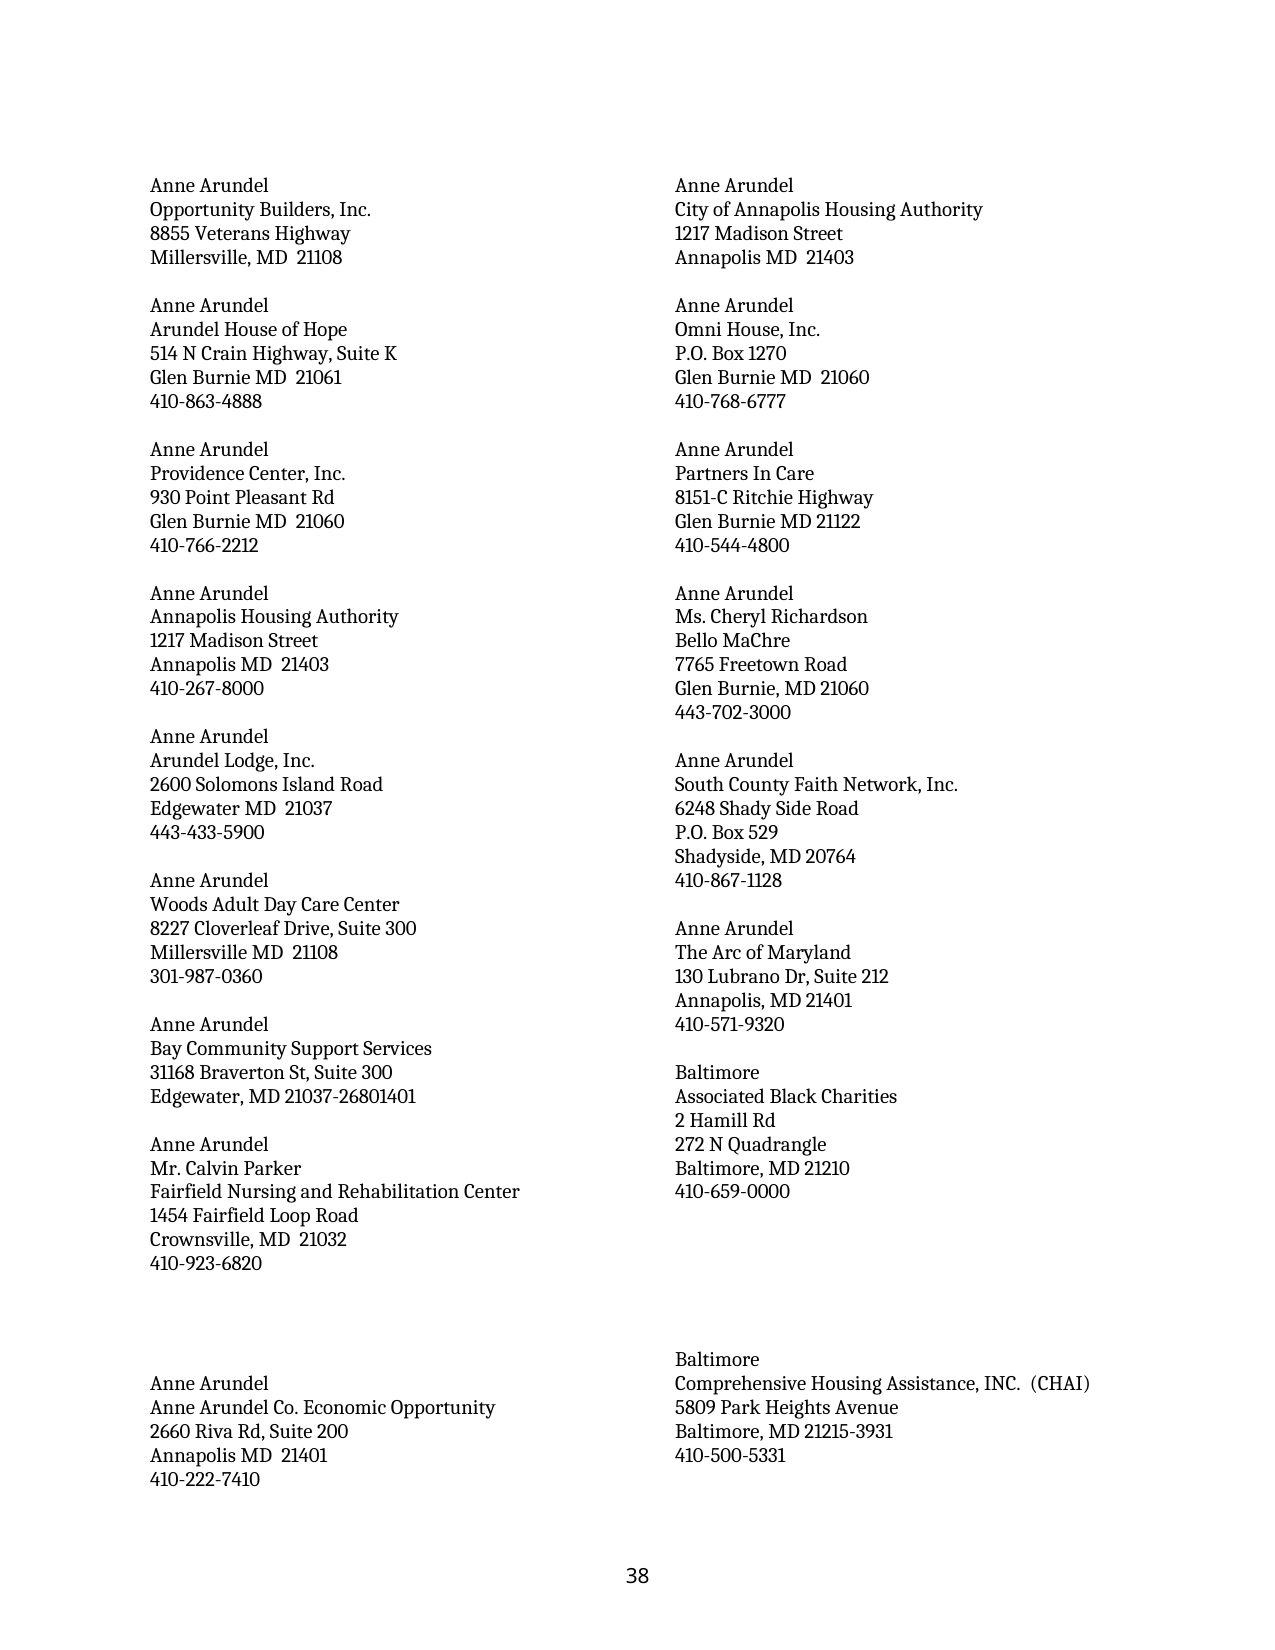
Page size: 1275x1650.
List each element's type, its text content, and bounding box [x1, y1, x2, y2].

text Glen Burnie, MD 21060 [675, 677, 1125, 701]
text Ms. Cheryl Richardson [675, 605, 1125, 629]
text Woods Adult Day Care Center [150, 893, 600, 917]
text Anne Arundel [150, 437, 600, 461]
text Baltimore, MD 21210 [675, 1156, 1125, 1180]
text 301-987-0360 [150, 964, 600, 988]
text 8227 Cloverleaf Drive, Suite 300 [150, 917, 600, 941]
text Arundel Lodge, Inc. [150, 749, 600, 773]
text 410-923-6820 [150, 1252, 600, 1276]
text 410-222-7410 [150, 1468, 600, 1492]
text Anne Arundel [150, 1012, 600, 1036]
text Mr. Calvin Parker [150, 1156, 600, 1180]
text Crownsville, MD 21032 [150, 1228, 600, 1252]
text Millersville MD 21108 [150, 941, 600, 964]
text Arundel House of Hope [150, 318, 600, 342]
text Glen Burnie MD 21061 [150, 366, 600, 389]
text Anne Arundel [150, 294, 600, 318]
text Baltimore [675, 1060, 1125, 1084]
text Anne Arundel [150, 1372, 600, 1396]
text P.O. Box 1270 [675, 342, 1125, 366]
text Annapolis MD 21403 [150, 653, 600, 677]
text Annapolis, MD 21401 [675, 988, 1125, 1012]
text Providence Center, Inc. [150, 461, 600, 485]
text Anne Arundel [150, 174, 600, 198]
text 514 N Crain Highway, Suite K [150, 342, 600, 366]
text 410-863-4888 [150, 389, 600, 413]
text 5809 Park Heights Avenue [675, 1396, 1125, 1420]
text Anne Arundel [150, 581, 600, 605]
text 410-544-4800 [675, 533, 1125, 557]
text Anne Arundel [675, 437, 1125, 461]
text Comprehensive Housing Assistance, INC. (CHAI) [675, 1372, 1125, 1396]
text Anne Arundel Co. Economic Opportunity [150, 1396, 600, 1420]
text Partners In Care [675, 461, 1125, 485]
text Anne Arundel [150, 725, 600, 749]
text Annapolis MD 21403 [675, 246, 1125, 270]
text 1454 Fairfield Loop Road [150, 1204, 600, 1228]
text Anne Arundel [150, 869, 600, 893]
text 1217 Madison Street [150, 629, 600, 653]
text Bello MaChre [675, 629, 1125, 653]
text Glen Burnie MD 21060 [675, 366, 1125, 389]
text Associated Black Charities [675, 1084, 1125, 1108]
text Edgewater MD 21037 [150, 797, 600, 821]
text Anne Arundel [675, 174, 1125, 198]
text 410-768-6777 [675, 389, 1125, 413]
text 930 Point Pleasant Rd [150, 485, 600, 509]
text 8151-C Ritchie Highway [675, 485, 1125, 509]
text Anne Arundel [675, 294, 1125, 318]
text P.O. Box 529 [675, 821, 1125, 845]
text Omni House, Inc. [675, 318, 1125, 342]
text Opportunity Builders, Inc. [150, 198, 600, 222]
text South County Faith Network, Inc. [675, 773, 1125, 797]
text 1217 Madison Street [675, 222, 1125, 246]
text 31168 Braverton St, Suite 300 [150, 1060, 600, 1084]
text 410-867-1128 [675, 869, 1125, 893]
text 8855 Veterans Highway [150, 222, 600, 246]
text Bay Community Support Services [150, 1036, 600, 1060]
text 410-571-9320 [675, 1012, 1125, 1036]
text Millersville, MD 21108 [150, 246, 600, 270]
text Baltimore [675, 1348, 1125, 1372]
text 443-702-3000 [675, 701, 1125, 725]
text Fairfield Nursing and Rehabilitation Center [150, 1180, 600, 1204]
text City of Annapolis Housing Authority [675, 198, 1125, 222]
text 272 N Quadrangle [675, 1132, 1125, 1156]
text Baltimore, MD 21215-3931 [675, 1420, 1125, 1444]
text 410-267-8000 [150, 677, 600, 701]
text 2 Hamill Rd [675, 1108, 1125, 1132]
text Anne Arundel [675, 917, 1125, 941]
text Anne Arundel [675, 581, 1125, 605]
text 6248 Shady Side Road [675, 797, 1125, 821]
text Annapolis Housing Authority [150, 605, 600, 629]
text 2660 Riva Rd, Suite 200 [150, 1420, 600, 1444]
text 2600 Solomons Island Road [150, 773, 600, 797]
text Shadyside, MD 20764 [675, 845, 1125, 869]
text 410-766-2212 [150, 533, 600, 557]
text Glen Burnie MD 21060 [150, 509, 600, 533]
text Annapolis MD 21401 [150, 1444, 600, 1468]
text Glen Burnie MD 21122 [675, 509, 1125, 533]
text Anne Arundel [675, 749, 1125, 773]
text 410-659-0000 [675, 1180, 1125, 1204]
text The Arc of Maryland [675, 941, 1125, 964]
text 7765 Freetown Road [675, 653, 1125, 677]
text 130 Lubrano Dr, Suite 212 [675, 964, 1125, 988]
text Anne Arundel [150, 1132, 600, 1156]
text 410-500-5331 [675, 1444, 1125, 1468]
text 443-433-5900 [150, 821, 600, 845]
text Edgewater, MD 21037-26801401 [150, 1084, 600, 1108]
